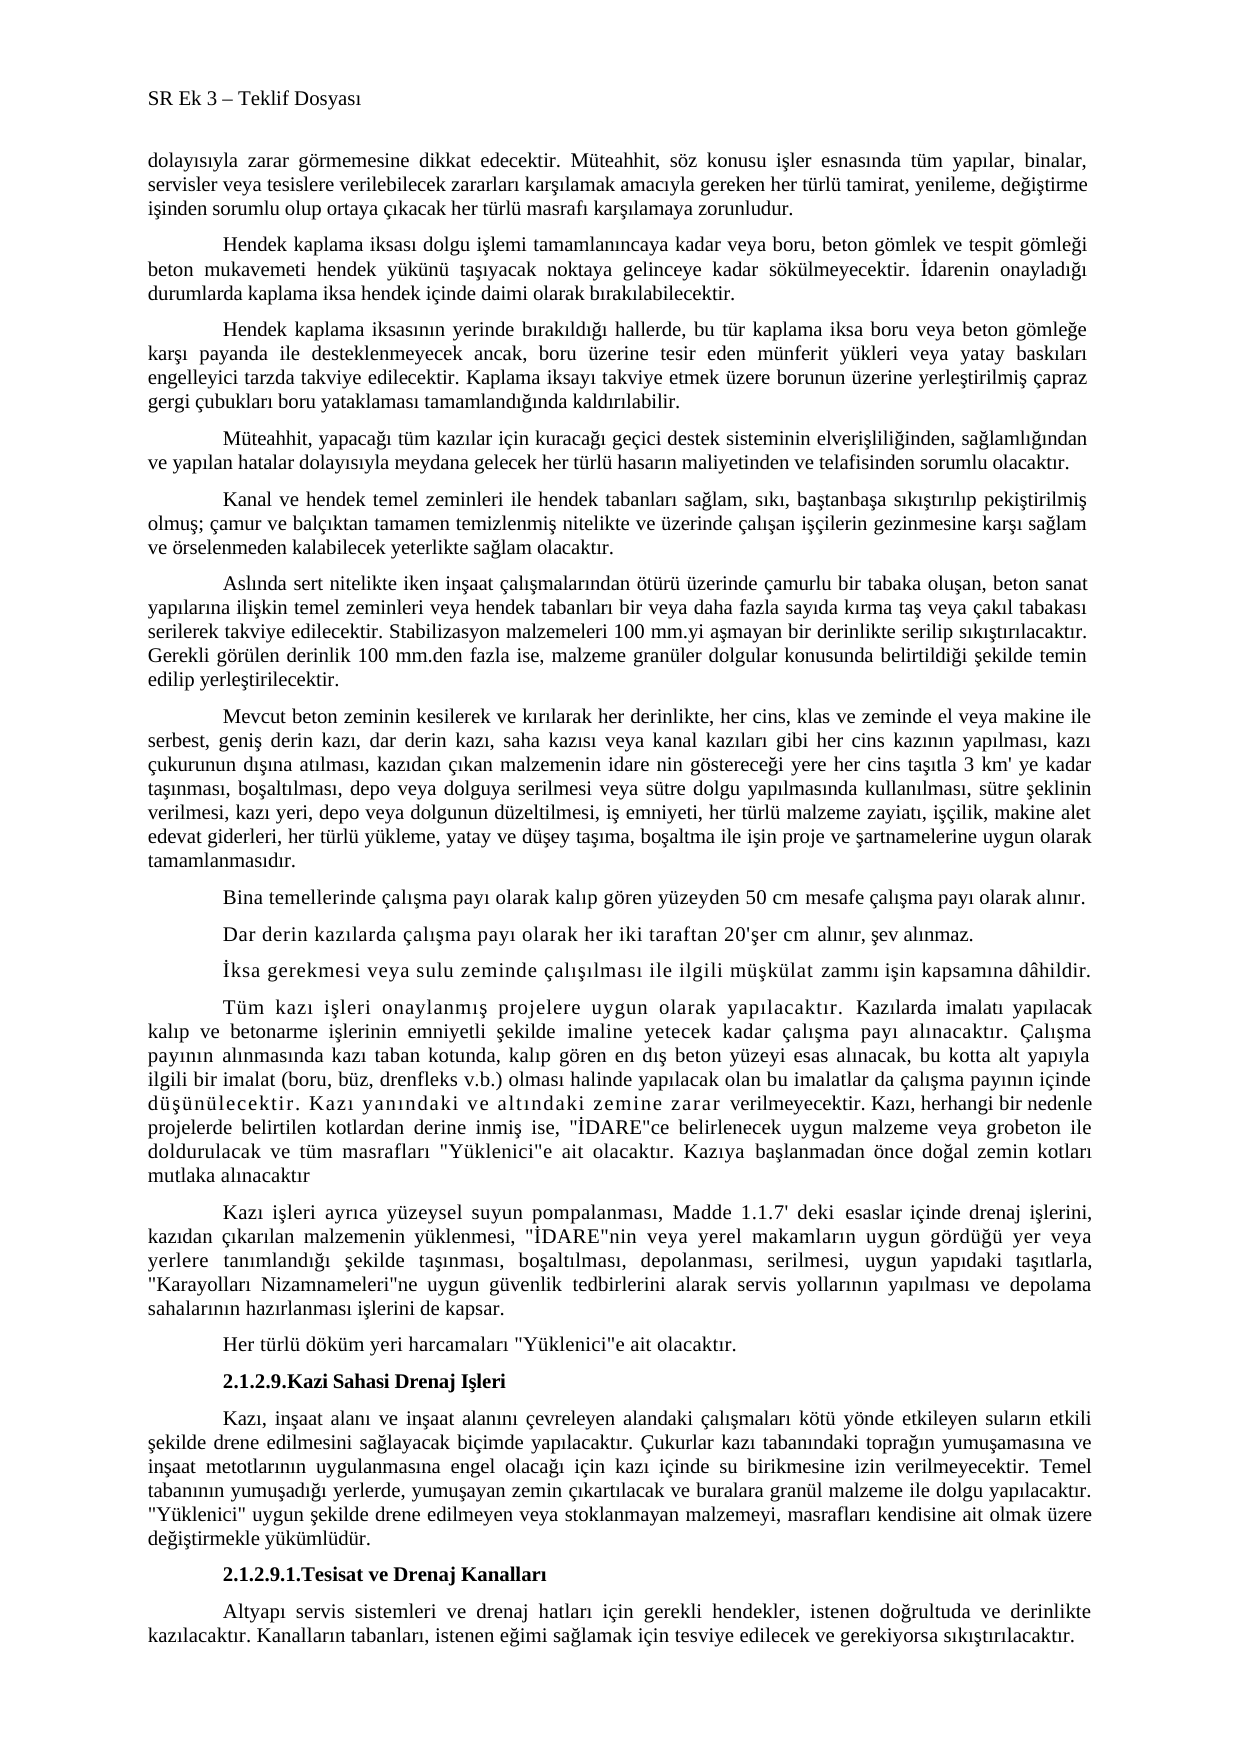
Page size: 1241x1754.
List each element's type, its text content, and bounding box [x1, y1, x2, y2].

text Kazı işleri ayrıca yüzeysel suyun pompalanması, Madde 1.1.7' deki esaslar içinde drenaj işlerini, kazıdan çıkarılan malzemenin yüklenmesi, "İDARE"nin veya yerel makamların uygun gördüğü yer veya yerlere tanımlandığı şekilde taşınması, boşaltılması, depolanması, serilmesi, uygun yapıdaki taşıtlarla, "Karayolları Nizamnameleri"ne uygun güvenlik tedbirlerini alarak servis yollarının yapılması ve depolama sahalarının hazırlanması işlerini de kapsar. [148, 1199, 1093, 1320]
text Dar derin kazılarda çalışma payı olarak her iki taraftan 20'şer cm alınır, şev alınmaz. [148, 921, 1093, 946]
text Mevcut beton zeminin kesilerek ve kırılarak her derinlikte, her cins, klas ve zeminde el veya makine ile serbest, geniş derin kazı, dar derin kazı, saha kazısı veya kanal kazıları gibi her cins kazının yapılması, kazı çukurunun dışına atılması, kazıdan çıkan malzemenin idare nin göstereceği yere her cins taşıtla 3 km' ye kadar taşınması, boşaltılması, depo veya dolguya serilmesi veya sütre dolgu yapılmasında kullanılması, sütre şeklinin verilmesi, kazı yeri, depo veya dolgunun düzeltilmesi, iş emniyeti, her türlü malzeme zayiatı, işçilik, makine alet edevat giderleri, her türlü yükleme, yatay ve düşey taşıma, boşaltma ile işin proje ve şartnamelerine uygun olarak tamamlanmasıdır. [148, 704, 1093, 872]
text Kazı, inşaat alanı ve inşaat alanını çevreleyen alandaki çalışmaları kötü yönde etkileyen suların etkili şekilde drene edilmesini sağlayacak biçimde yapılacaktır. Çukurlar kazı tabanındaki toprağın yumuşamasına ve inşaat metotlarının uygulanmasına engel olacağı için kazı içinde su birikmesine izin verilmeyecektir. Temel tabanının yumuşadığı yerlerde, yumuşayan zemin çıkartılacak ve buralara granül malzeme ile dolgu yapılacaktır. "Yüklenici" uygun şekilde drene edilmeyen veya stoklanmayan malzemeyi, masrafları kendisine ait olmak üzere değiştirmekle yükümlüdür. [148, 1406, 1093, 1550]
text Aslında sert nitelikte iken inşaat çalışmalarından ötürü üzerinde çamurlu bir tabaka oluşan, beton sanat yapılarına ilişkin temel zeminleri veya hendek tabanları bir veya daha fazla sayıda kırma taş veya çakıl tabakası serilerek takviye edilecektir. Stabilizasyon malzemeleri .yi aşmayan bir derinlikte serilip sıkıştırılacaktır. Gerekli görülen derinlik .den fazla ise, malzeme granüler dolgular konusunda belirtildiği şekilde temin edilip yerleştirilecektir. [148, 571, 1088, 691]
text Müteahhit, yapacağı tüm kazılar için kuracağı geçici destek sisteminin elverişliliğinden, sağlamlığından ve yapılan hatalar dolayısıyla meydana gelecek her türlü hasarın maliyetinden ve telafisinden sorumlu olacaktır. [148, 426, 1088, 474]
text Altyapı servis sistemleri ve drenaj hatları için gerekli hendekler, istenen doğrultuda ve derinlikte kazılacaktır. Kanalların tabanları, istenen eğimi sağlamak için tesviye edilecek ve gerekiyorsa sıkıştırılacaktır. [148, 1599, 1093, 1647]
text Kanal ve hendek temel zeminleri ile hendek tabanları sağlam, sıkı, baştanbaşa sıkıştırılıp pekiştirilmiş olmuş; çamur ve balçıktan tamamen temizlenmiş nitelikte ve üzerinde çalışan işçilerin gezinmesine karşı sağlam ve örselenmeden kalabilecek yeterlikte sağlam olacaktır. [148, 486, 1088, 559]
text 2.1.2.9.1.Tesisat ve Drenaj Kanalları [148, 1562, 1093, 1586]
text İksa gerekmesi veya sulu zeminde çalışılması ile ilgili müşkülat zammı işin kapsamına dâhildir. [148, 958, 1093, 982]
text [148, 148, 1088, 220]
text Bina temellerinde çalışma payı olarak kalıp gören yüzeyden 50 cm mesafe çalışma payı olarak alınır. [148, 885, 1093, 909]
text Tüm kazı işleri onaylanmış projelere uygun olarak yapılacaktır. Kazılarda imalatı yapılacak kalıp ve betonarme işlerinin emniyetli şekilde imaline yetecek kadar çalışma payı alınacaktır. Çalışma payının alınmasında kazı taban kotunda, kalıp gören en dış beton yüzeyi esas alınacak, bu kotta alt yapıyla ilgili bir imalat (boru, büz, drenfleks v.b.) olması halinde yapılacak olan bu imalatlar da çalışma payının içinde düşünülecektir. Kazı yanındaki ve altındaki zemine zarar verilmeyecektir. Kazı, herhangi bir nedenle projelerde belirtilen kotlardan derine inmiş ise, "İDARE"ce belirlenecek uygun malzeme veya grobeton ile doldurulacak ve tüm masrafları "Yüklenici"e ait olacaktır. Kazıya başlanmadan önce doğal zemin kotları mutlaka alınacaktır [148, 994, 1093, 1187]
text Hendek kaplama iksasının yerinde bırakıldığı hallerde, bu tür kaplama iksa boru veya beton gömleğe karşı payanda ile desteklenmeyecek ancak, boru üzerine tesir eden münferit yükleri veya yatay baskıları engelleyici tarzda takviye edilecektir. Kaplama iksayı takviye etmek üzere borunun üzerine yerleştirilmiş çapraz gergi çubukları boru yataklaması tamamlandığında kaldırılabilir. [148, 317, 1088, 413]
text Her türlü döküm yeri harcamaları "Yüklenici"e ait olacaktır. [148, 1332, 1093, 1356]
text 2.1.2.9.Kazi Sahasi Drenaj Işleri [148, 1369, 1093, 1393]
text Hendek kaplama iksası dolgu işlemi tamamlanıncaya kadar veya boru, beton gömlek ve tespit gömleği beton mukavemeti hendek yükünü taşıyacak noktaya gelinceye kadar sökülmeyecektir. İdarenin onayladığı durumlarda kaplama iksa hendek içinde daimi olarak bırakılabilecektir. [148, 232, 1088, 304]
